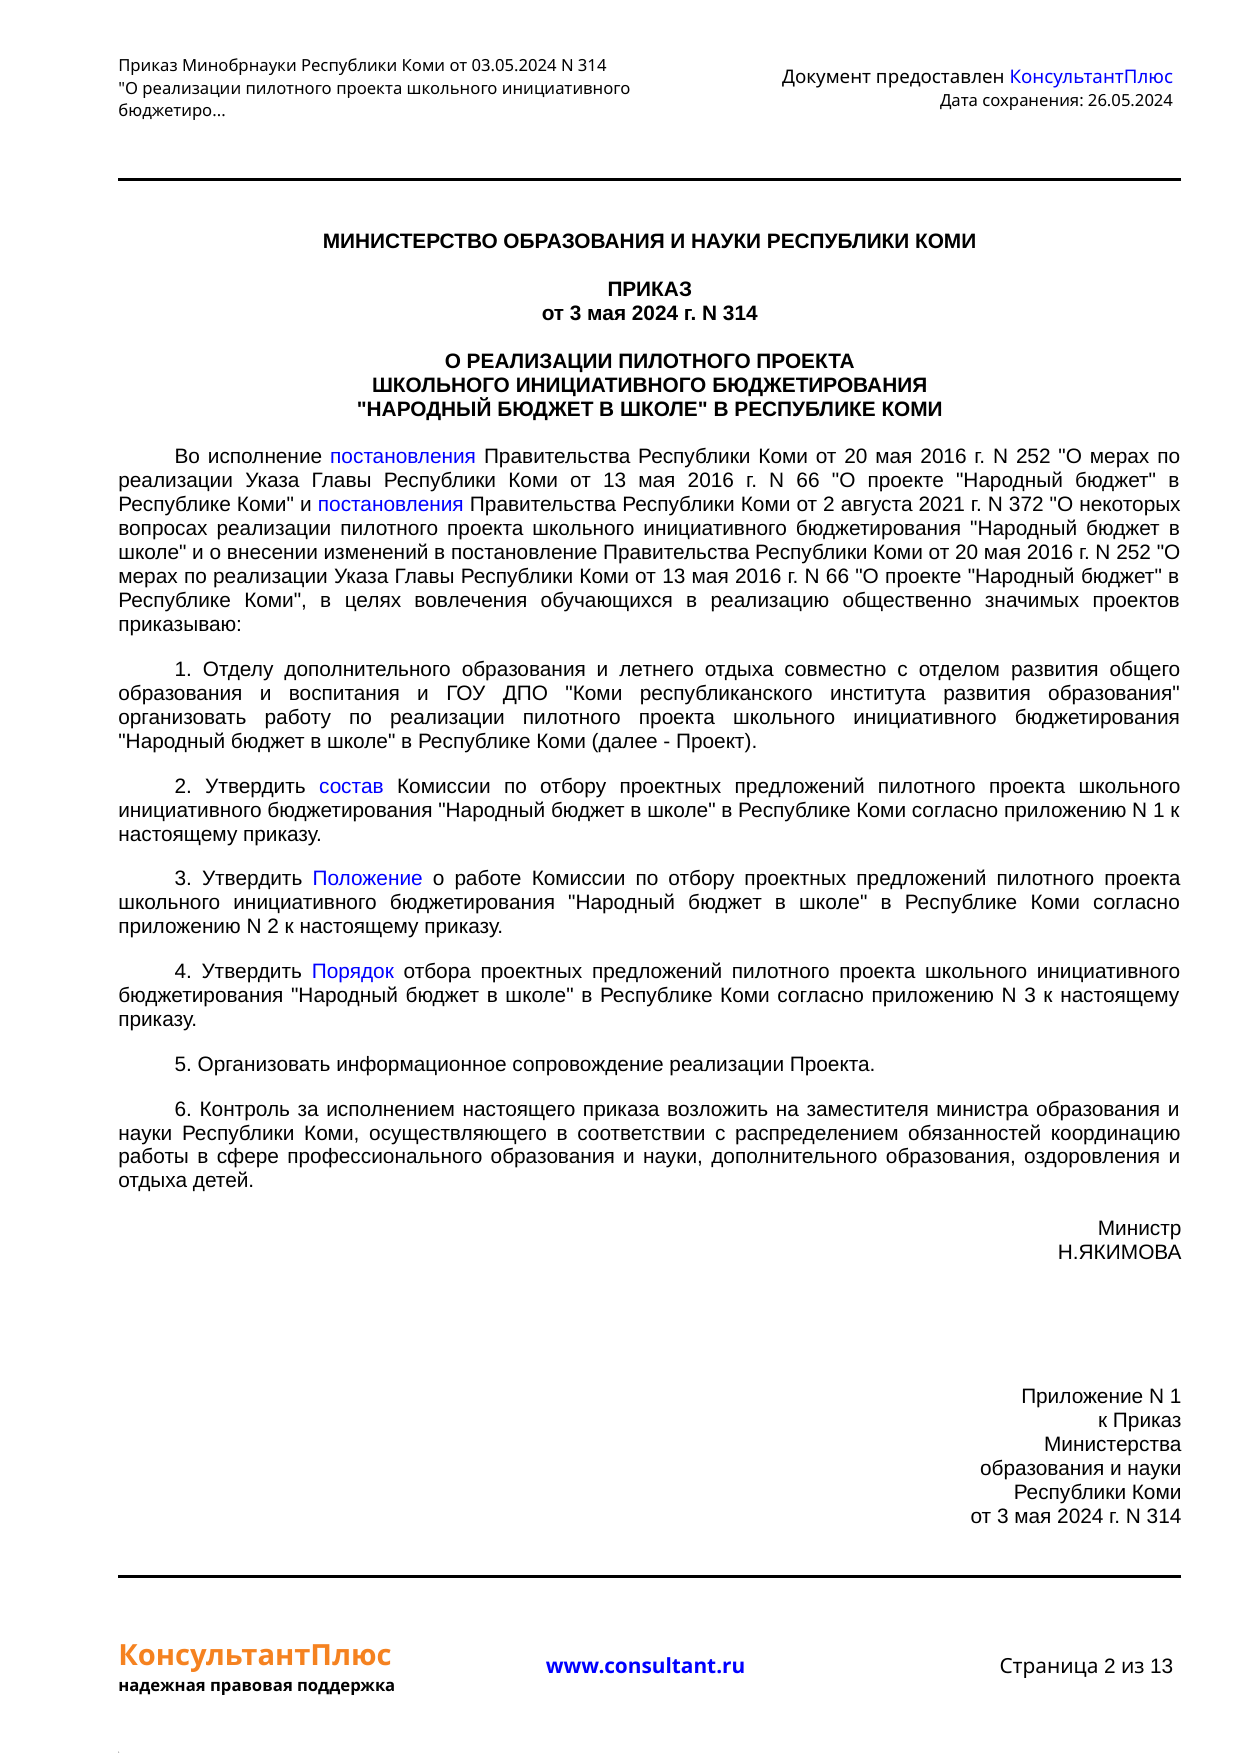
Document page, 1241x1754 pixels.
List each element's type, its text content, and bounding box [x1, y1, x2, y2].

title ПРИКАЗ [118, 277, 1181, 301]
text 4. Утвердить Порядок отбора проектных предложений пилотного проекта школьного инициативного бюджетирования "Народный бюджет в школе" в Республике Коми согласно приложению N 3 к настоящему приказу. [118, 959, 1181, 1031]
text 5. Организовать информационное сопровождение реализации Проекта. [118, 1052, 1181, 1076]
text Н.ЯКИМОВА [118, 1240, 1181, 1264]
text к Приказ [118, 1408, 1181, 1432]
text от 3 мая 2024 г. N 314 [118, 1504, 1181, 1528]
title "НАРОДНЫЙ БЮДЖЕТ В ШКОЛЕ" В РЕСПУБЛИКЕ КОМИ [118, 396, 1181, 420]
text образования и науки [118, 1456, 1181, 1480]
text 6. Контроль за исполнением настоящего приказа возложить на заместителя министра образования и науки Республики Коми, осуществляющего в соответствии с распределением обязанностей координацию работы в сфере профессионального образования и науки, дополнительного образования, оздоровления и отдыха детей. [118, 1096, 1181, 1192]
text 1. Отделу дополнительного образования и летнего отдыха совместно с отделом развития общего образования и воспитания и ГОУ ДПО "Коми республиканского института развития образования" организовать работу по реализации пилотного проекта школьного инициативного бюджетирования "Народный бюджет в школе" в Республике Коми (далее - Проект). [118, 657, 1181, 753]
text Приложение N 1 [118, 1384, 1181, 1408]
text 2. Утвердить состав Комиссии по отбору проектных предложений пилотного проекта школьного инициативного бюджетирования "Народный бюджет в школе" в Республике Коми согласно приложению N 1 к настоящему приказу. [118, 773, 1181, 845]
text Министерства [118, 1432, 1181, 1456]
text Министр [118, 1216, 1181, 1240]
title О РЕАЛИЗАЦИИ ПИЛОТНОГО ПРОЕКТА [118, 348, 1181, 372]
title МИНИСТЕРСТВО ОБРАЗОВАНИЯ И НАУКИ РЕСПУБЛИКИ КОМИ [118, 229, 1181, 253]
text 3. Утвердить Положение о работе Комиссии по отбору проектных предложений пилотного проекта школьного инициативного бюджетирования "Народный бюджет в школе" в Республике Коми согласно приложению N 2 к настоящему приказу. [118, 866, 1181, 938]
title ШКОЛЬНОГО ИНИЦИАТИВНОГО БЮДЖЕТИРОВАНИЯ [118, 372, 1181, 396]
title от 3 мая 2024 г. N 314 [118, 301, 1181, 324]
text Республики Коми [118, 1480, 1181, 1504]
text Во исполнение постановления Правительства Республики Коми от 20 мая 2016 г. N 252 "О мерах по реализации Указа Главы Республики Коми от 13 мая 2016 г. N 66 "О проекте "Народный бюджет" в Республике Коми" и постановления Правительства Республики Коми от 2 августа 2021 г. N 372 "О некоторых вопросах реализации пилотного проекта школьного инициативного бюджетирования "Народный бюджет в школе" и о внесении изменений в постановление Правительства Республики Коми от 20 мая 2016 г. N 252 "О мерах по реализации Указа Главы Республики Коми от 13 мая 2016 г. N 66 "О проекте "Народный бюджет" в Республике Коми", в целях вовлечения обучающихся в реализацию общественно значимых проектов приказываю: [118, 444, 1181, 636]
